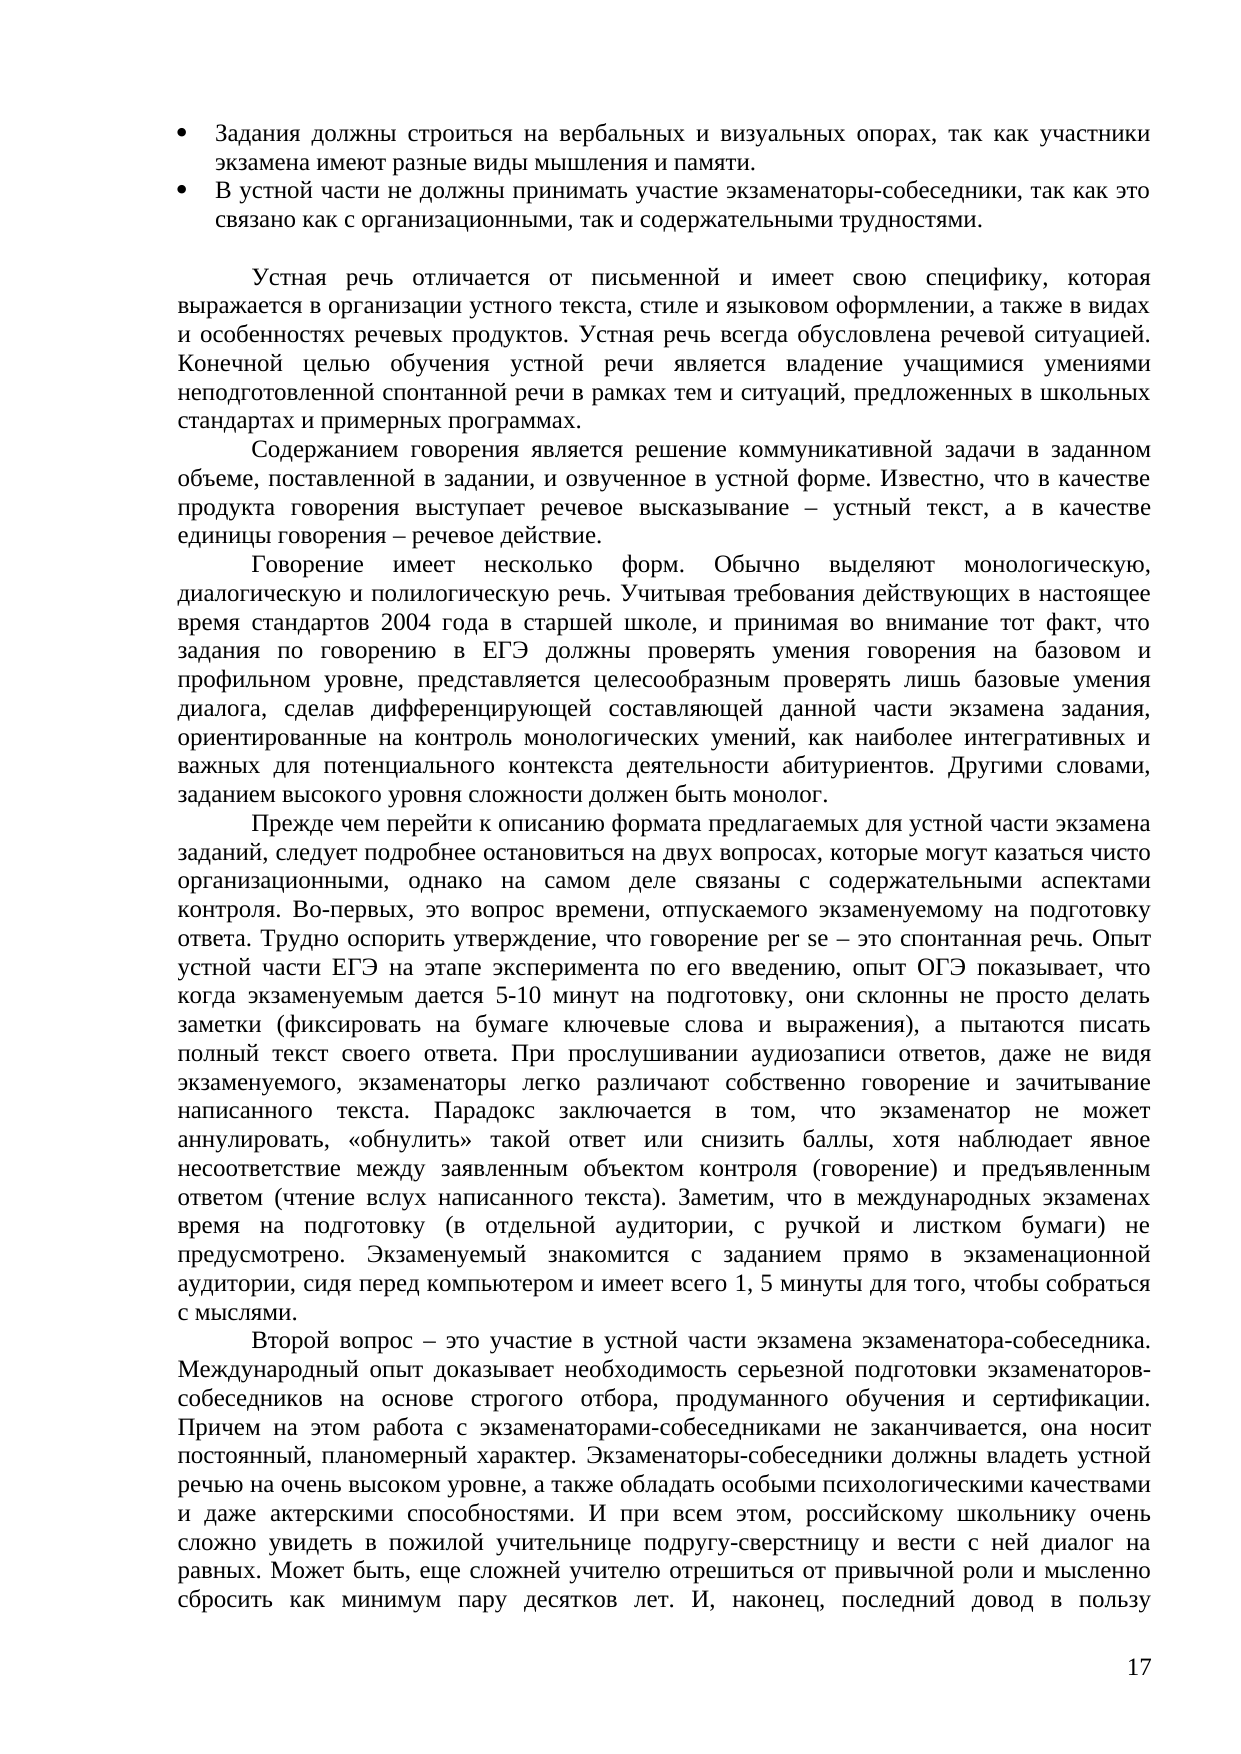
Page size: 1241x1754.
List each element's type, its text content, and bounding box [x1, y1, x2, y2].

list Задания должны строиться на вербальных и визуальных опорах, так как участники экзамена имеют разные виды мышления и памяти. [177, 118, 1152, 176]
text Содержанием говорения является решение коммуникативной задачи в заданном объеме, поставленной в задании, и озвученное в устной форме. Известно, что в качестве продукта говорения выступает речевое высказывание – устный текст, а в качестве единицы говорения – речевое действие. [177, 434, 1152, 549]
list В устной части не должны принимать участие экзаменаторы-собеседники, так как это связано как с организационными, так и содержательными трудностями. [177, 176, 1152, 233]
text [177, 1326, 1152, 1613]
text Прежде чем перейти к описанию формата предлагаемых для устной части экзамена заданий, следует подробнее остановиться на двух вопросах, которые могут казаться чисто организационными, однако на самом деле связаны с содержательными аспектами контроля. Во-первых, это вопрос времени, отпускаемого экзаменуемому на подготовку ответа. Трудно оспорить утверждение, что говорение per se – это спонтанная речь. Опыт устной части ЕГЭ на этапе эксперимента по его введению, опыт ОГЭ показывает, что когда экзаменуемым дается 5-10 минут на подготовку, они склонны не просто делать заметки (фиксировать на бумаге ключевые слова и выражения), а пытаются писать полный текст своего ответа. При прослушивании аудиозаписи ответов, даже не видя экзаменуемого, экзаменаторы легко различают собственно говорение и зачитывание написанного текста. Парадокс заключается в том, что экзаменатор не может аннулировать, «обнулить» такой ответ или снизить баллы, хотя наблюдает явное несоответствие между заявленным объектом контроля (говорение) и предъявленным ответом (чтение вслух написанного текста). Заметим, что в международных экзаменах время на подготовку (в отдельной аудитории, с ручкой и листком бумаги) не предусмотрено. Экзаменуемый знакомится с заданием прямо в экзаменационной аудитории, сидя перед компьютером и имеет всего 1, 5 минуты для того, чтобы собраться с мыслями. [177, 808, 1152, 1326]
text Устная речь отличается от письменной и имеет свою специфику, которая выражается в организации устного текста, стиле и языковом оформлении, а также в видах и особенностях речевых продуктов. Устная речь всегда обусловлена речевой ситуацией. Конечной целью обучения устной речи является владение учащимися умениями неподготовленной спонтанной речи в рамках тем и ситуаций, предложенных в школьных стандартах и примерных программах. [177, 262, 1152, 434]
text Говорение имеет несколько форм. Обычно выделяют монологическую, диалогическую и полилогическую речь. Учитывая требования действующих в настоящее время стандартов 2004 года в старшей школе, и принимая во внимание тот факт, что задания по говорению в ЕГЭ должны проверять умения говорения на базовом и профильном уровне, представляется целесообразным проверять лишь базовые умения диалога, сделав дифференцирующей составляющей данной части экзамена задания, ориентированные на контроль монологических умений, как наиболее интегративных и важных для потенциального контекста деятельности абитуриентов. Другими словами, заданием высокого уровня сложности должен быть монолог. [177, 549, 1152, 808]
